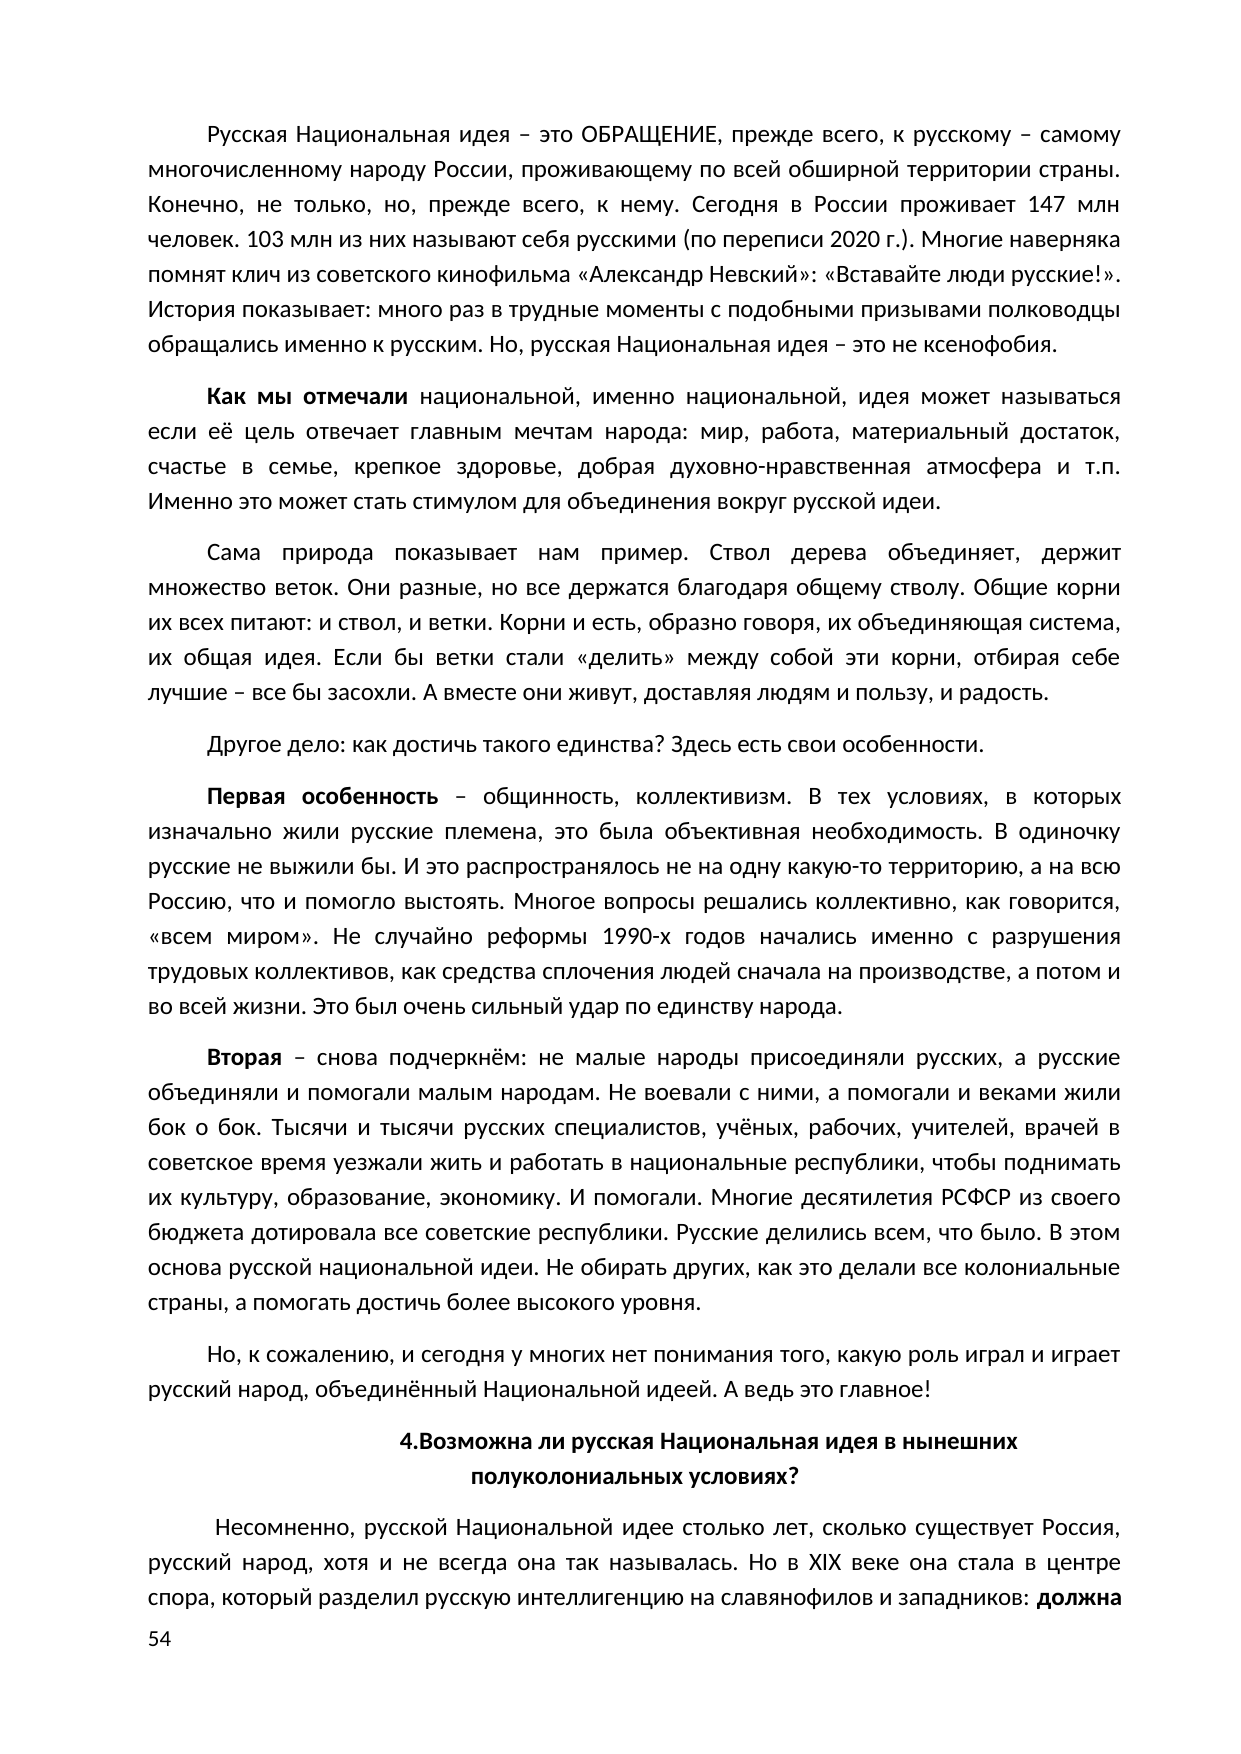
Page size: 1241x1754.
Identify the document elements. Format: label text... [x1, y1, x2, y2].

text Но, к сожалению, и сегодня у многих нет понимания того, какую роль играл и играет русский народ, объединённый Национальной идеей. А ведь это главное! [148, 1338, 1122, 1404]
text Вторая – снова подчеркнём: не малые народы присоединяли русских, а русские объединяли и помогали малым народам. Не воевали с ними, а помогали и веками жили бок о бок. Тысячи и тысячи русских специалистов, учёных, рабочих, учителей, врачей в советское время уезжали жить и работать в национальные республики, чтобы поднимать их культуру, образование, экономику. И помогали. Многие десятилетия РСФСР из своего бюджета дотировала все советские республики. Русские делились всем, что было. В этом основа русской национальной идеи. Не обирать других, как это делали все колониальные страны, а помогать достичь более высокого уровня. [148, 1041, 1122, 1317]
text 4.Возможна ли русская Национальная идея в нынешних полуколониальных условиях? [148, 1425, 1122, 1490]
text Русская Национальная идея – это ОБРАЩЕНИЕ, прежде всего, к русскому – самому многочисленному народу России, проживающему по всей обширной территории страны. Конечно, не только, но, прежде всего, к нему. Сегодня в России проживает 147 млн человек. 103 млн из них называют себя русскими (по переписи 2020 г.). Многие наверняка помнят клич из советского кинофильма «Александр Невский»: «Вставайте люди русские!». История показывает: много раз в трудные моменты с подобными призывами полководцы обращались именно к русским. Но, русская Национальная идея – это не ксенофобия. [148, 118, 1122, 359]
text Другое дело: как достичь такого единства? Здесь есть свои особенности. [148, 728, 1122, 759]
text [148, 1511, 1122, 1612]
text Как мы отмечали национальной, именно национальной, идея может называться если её цель отвечает главным мечтам народа: мир, работа, материальный достаток, счастье в семье, крепкое здоровье, добрая духовно-нравственная атмосфера и т.п. Именно это может стать стимулом для объединения вокруг русской идеи. [148, 380, 1122, 515]
text Первая особенность – общинность, коллективизм. В тех условиях, в которых изначально жили русские племена, это была объективная необходимость. В одиночку русские не выжили бы. И это распространялось не на одну какую-то территорию, а на всю Россию, что и помогло выстоять. Многое вопросы решались коллективно, как говорится, «всем миром». Не случайно реформы 1990-х годов начались именно с разрушения трудовых коллективов, как средства сплочения людей сначала на производстве, а потом и во всей жизни. Это был очень сильный удар по единству народа. [148, 780, 1122, 1020]
text Сама природа показывает нам пример. Ствол дерева объединяет, держит множество веток. Они разные, но все держатся благодаря общему стволу. Общие корни их всех питают: и ствол, и ветки. Корни и есть, образно говоря, их объединяющая система, их общая идея. Если бы ветки стали «делить» между собой эти корни, отбирая себе лучшие – все бы засохли. А вместе они живут, доставляя людям и пользу, и радость. [148, 536, 1122, 707]
